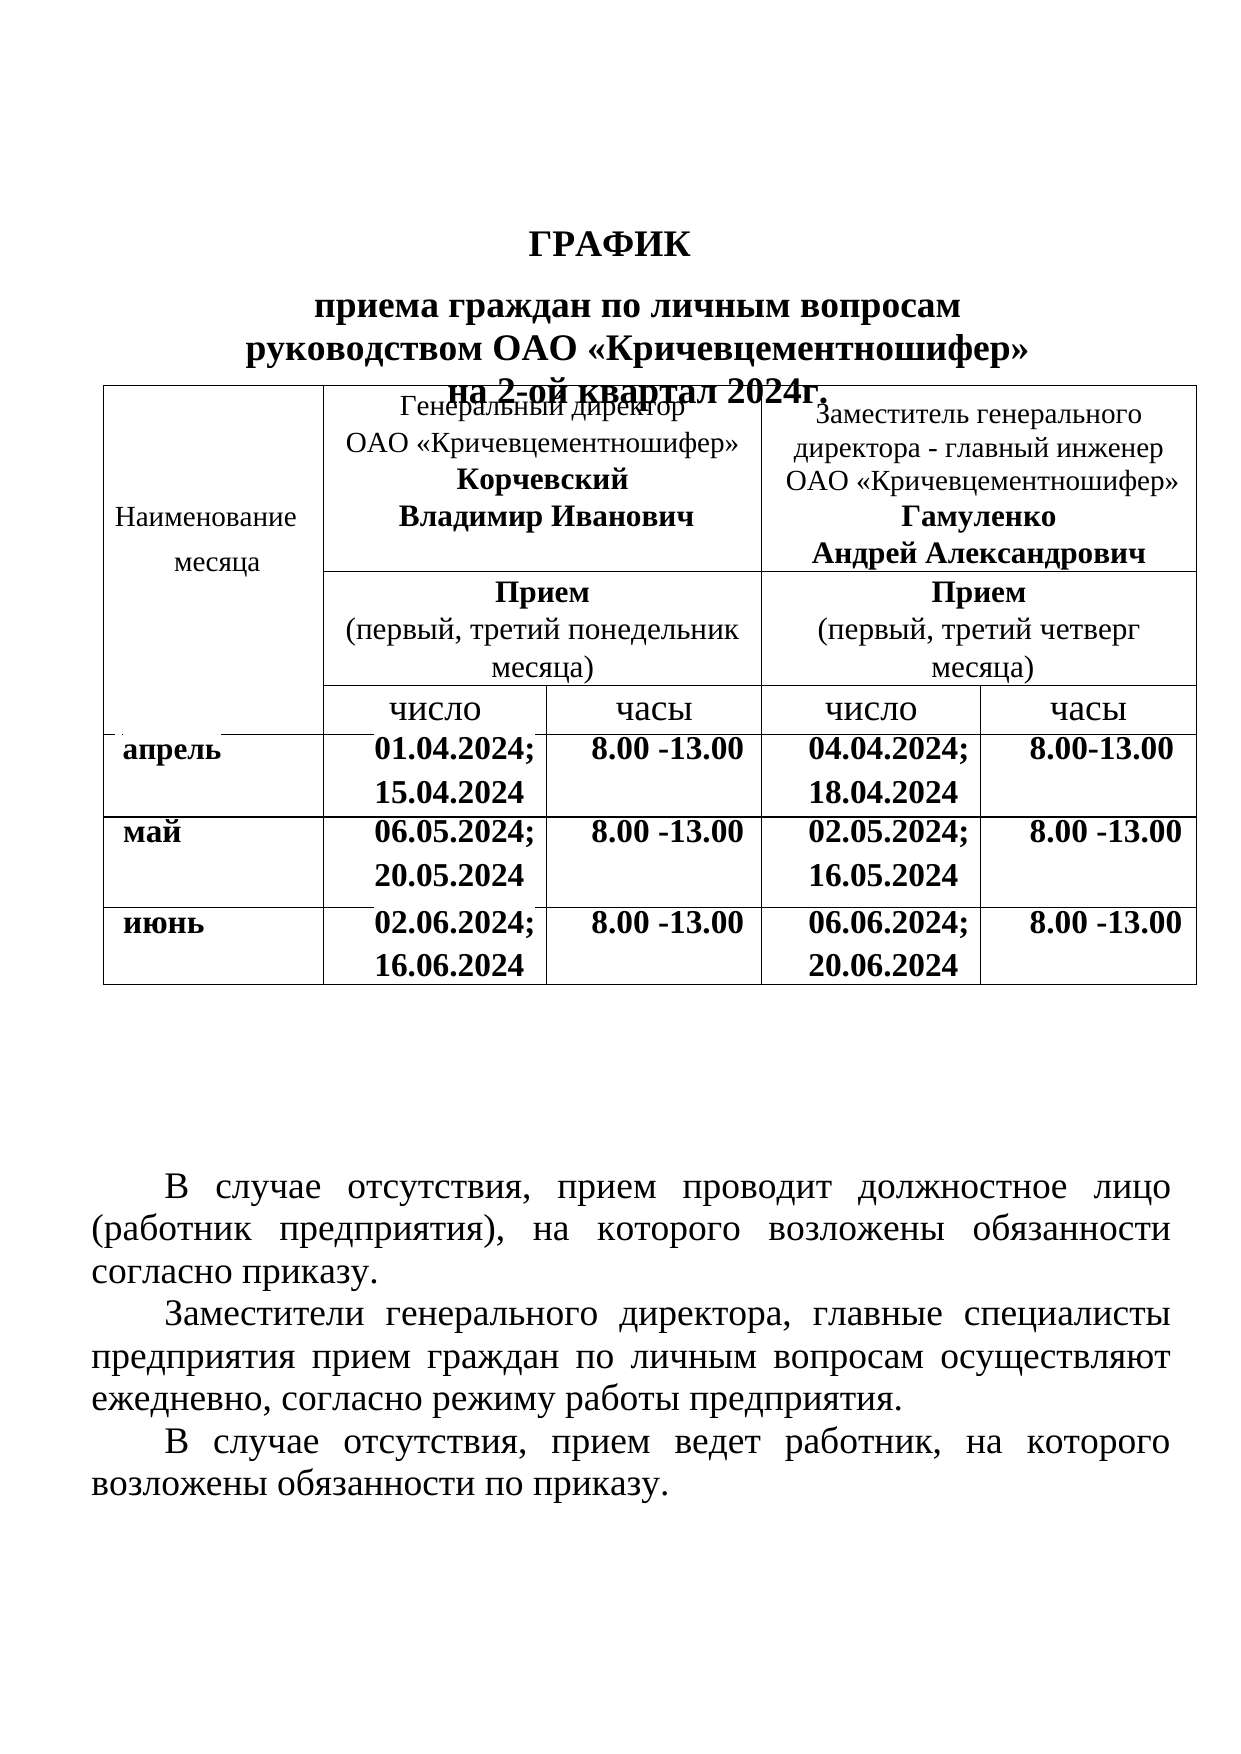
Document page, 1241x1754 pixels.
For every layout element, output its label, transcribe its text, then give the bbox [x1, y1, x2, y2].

table_cell часы [547, 686, 761, 733]
table_cell часы [981, 686, 1196, 733]
table_cell 06.05.2024; 20.05.2024 [324, 818, 546, 907]
table_cell июнь [104, 908, 323, 983]
table_cell май [104, 818, 323, 907]
table_cell 8.00 -13.00 [981, 908, 1196, 983]
table_cell Прием (первый, третий понедельник месяца) [324, 572, 761, 684]
table_cell 04.04.2024; 18.04.2024 [762, 735, 980, 816]
text ГРАФИК [528, 227, 691, 264]
text Заместители генерального директора, главные специалисты предприятия прием граждан по личным вопросам осуществляют ежедневно, согласно режиму работы предприятия. [91, 1292, 1172, 1419]
table_cell 8.00 -13.00 [547, 735, 761, 816]
table_cell 01.04.2024; 15.04.2024 [324, 735, 546, 816]
table_header Генеральный директор ОАО «Кричевцементношифер» Корчевский Владимир Иванович [324, 412, 761, 571]
table_cell число [324, 686, 546, 733]
table_cell апрель [104, 735, 323, 816]
table_header Заместитель генерального директора - главный инженер ОАО «Кричевцементношифер» Гамуленко Андрей Александрович [762, 386, 1196, 571]
text приема граждан по личным вопросам руководством ОАО «Кричевцементношифер» на 2-ой квартал 2024г. [80, 283, 1195, 412]
table_cell 02.05.2024; 16.05.2024 [762, 818, 980, 907]
table_cell 02.06.2024; 16.06.2024 [324, 908, 546, 983]
table_cell 8.00 -13.00 [547, 908, 761, 983]
table_cell Прием (первый, третий четверг месяца) [762, 572, 1196, 684]
text В случае отсутствия, прием ведет работник, на которого возложены обязанности по приказу. [91, 1419, 1172, 1504]
table_cell 8.00 -13.00 [547, 818, 761, 907]
text В случае отсутствия, прием проводит должностное лицо (работник предприятия), на которого возложены обязанности согласно приказу. [91, 1164, 1172, 1292]
table_header Наименование месяца [104, 412, 323, 733]
table_cell 06.06.2024; 20.06.2024 [762, 908, 980, 983]
table_cell 8.00-13.00 [981, 735, 1196, 816]
table_cell число [762, 686, 980, 733]
table_cell 8.00 -13.00 [981, 818, 1196, 907]
